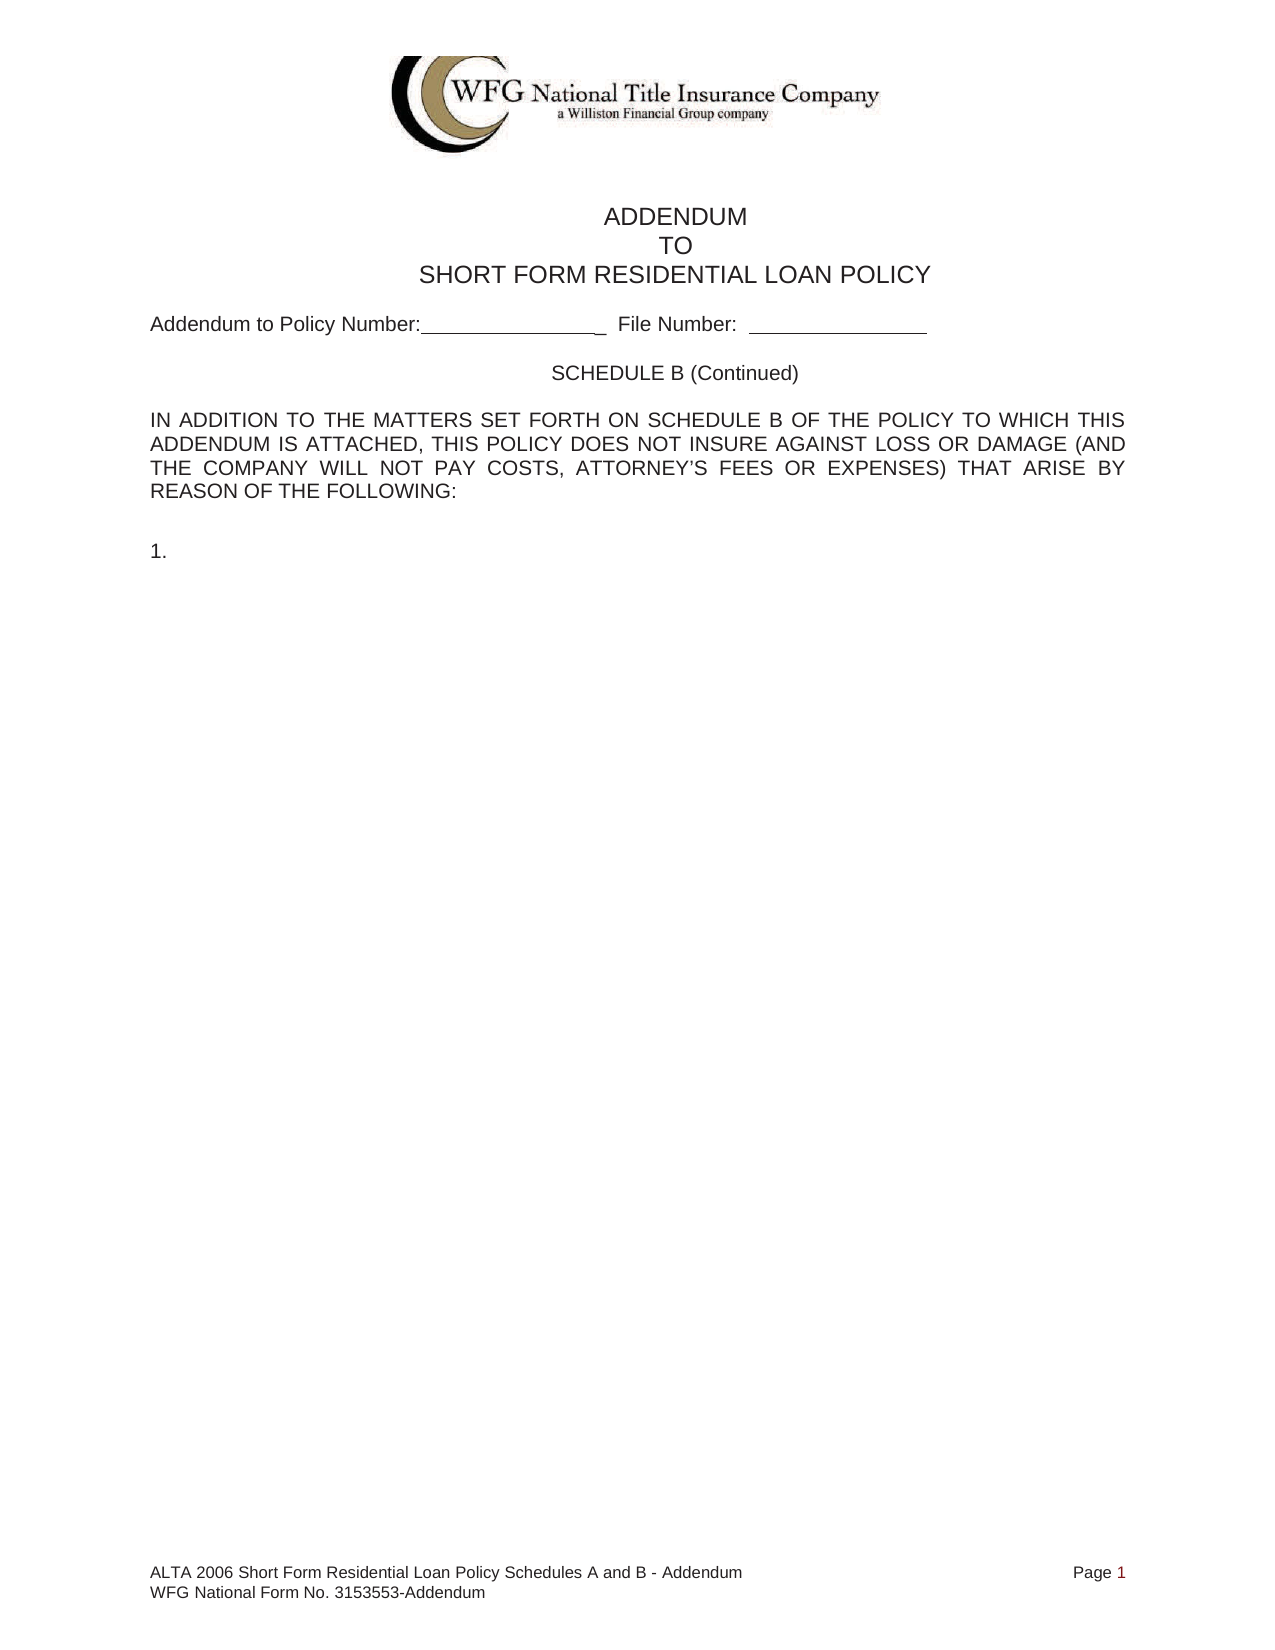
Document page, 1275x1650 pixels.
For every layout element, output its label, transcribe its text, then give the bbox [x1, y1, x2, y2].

subtitle ADDENDUM TO [603, 202, 748, 260]
text Addendum to Policy Number: _ File Number: [150, 312, 1137, 336]
text SCHEDULE B (Continued) [417, 361, 933, 384]
text SHORT FORM RESIDENTIAL LOAN POLICY [417, 260, 932, 289]
picture [389, 56, 884, 159]
text 1. [150, 539, 1137, 563]
text IN ADDITION TO THE MATTERS SET FORTH ON SCHEDULE B OF THE POLICY TO WHICH THIS ADDENDUM IS ATTACHED, THIS POLICY DOES NOT INSURE AGAINST LOSS OR DAMAGE (AND THE COMPANY WILL NOT PAY COSTS, ATTORNEY’S FEES OR EXPENSES) THAT ARISE BY REASON OF THE FOLLOWING: [150, 409, 1126, 503]
text ALTA 2006 Short Form Residential Loan Policy Schedules A and B - Addendum Page 1 WFG National Form No. 3153553-Addendum [150, 1563, 1126, 1602]
